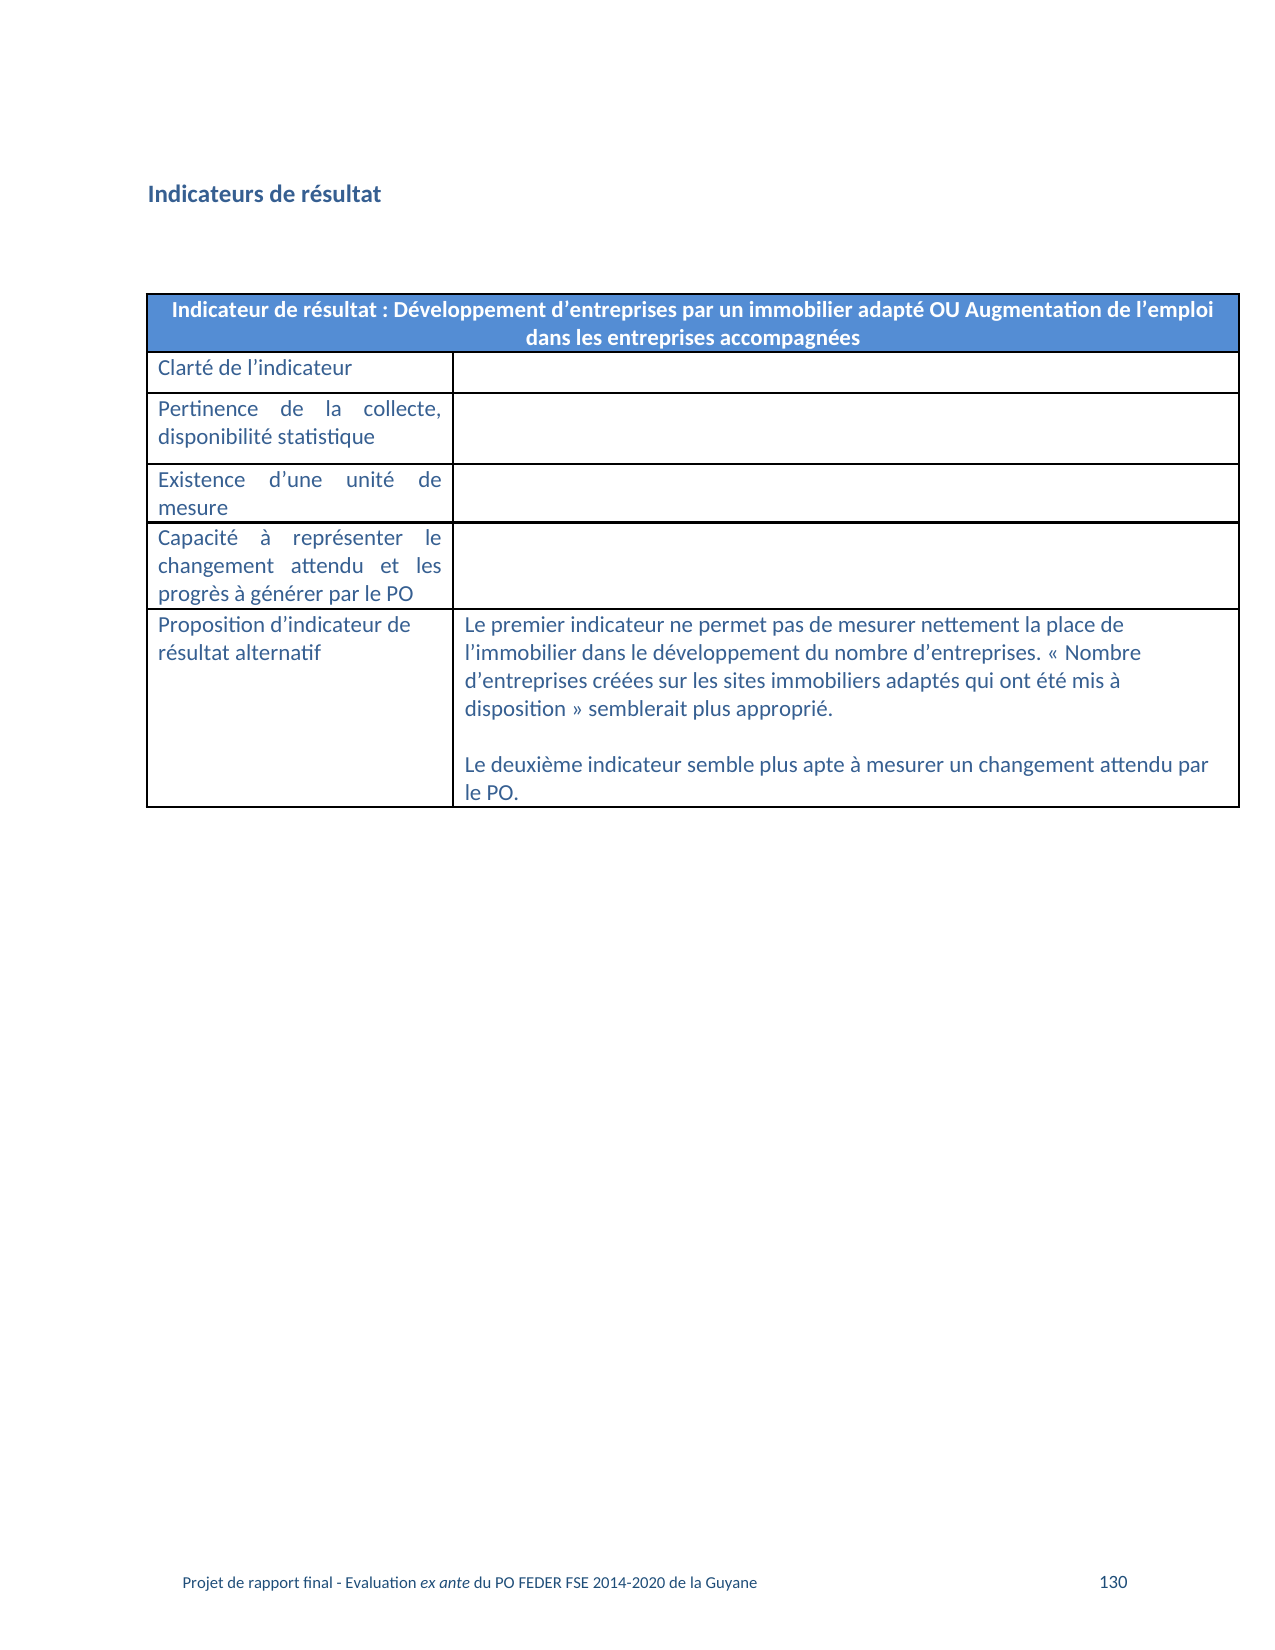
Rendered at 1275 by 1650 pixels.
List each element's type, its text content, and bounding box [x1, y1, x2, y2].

table_cell Capacité à représenter le changement attendu et les progrès à générer par le PO [148, 524, 452, 608]
table_cell [454, 394, 1238, 463]
table_cell Proposition d’indicateur de résultat alternatif [148, 610, 452, 806]
text Indicateurs de résultat [148, 178, 1127, 209]
table_cell [454, 465, 1238, 521]
table_cell Le premier indicateur ne permet pas de mesurer nettement la place de l’immobilier dans le développement du nombre d’entreprises. « Nombre d’entreprises créées sur les sites immobiliers adaptés qui ont été mis à disposition » semblerait plus approprié. Le deuxième indicateur semble plus apte à mesurer un changement attendu par le PO. [454, 610, 1238, 806]
table_header Indicateur de résultat : Développement d’entreprises par un immobilier adapté OU Augmentation de l’emploi dans les entreprises accompagnées [148, 295, 1238, 351]
table_cell [454, 353, 1238, 392]
table_cell [454, 524, 1238, 608]
table_cell Clarté de l’indicateur [148, 353, 452, 392]
table_cell Existence d’une unité de mesure [148, 465, 452, 521]
table_cell Pertinence de la collecte, disponibilité statistique [148, 394, 452, 463]
